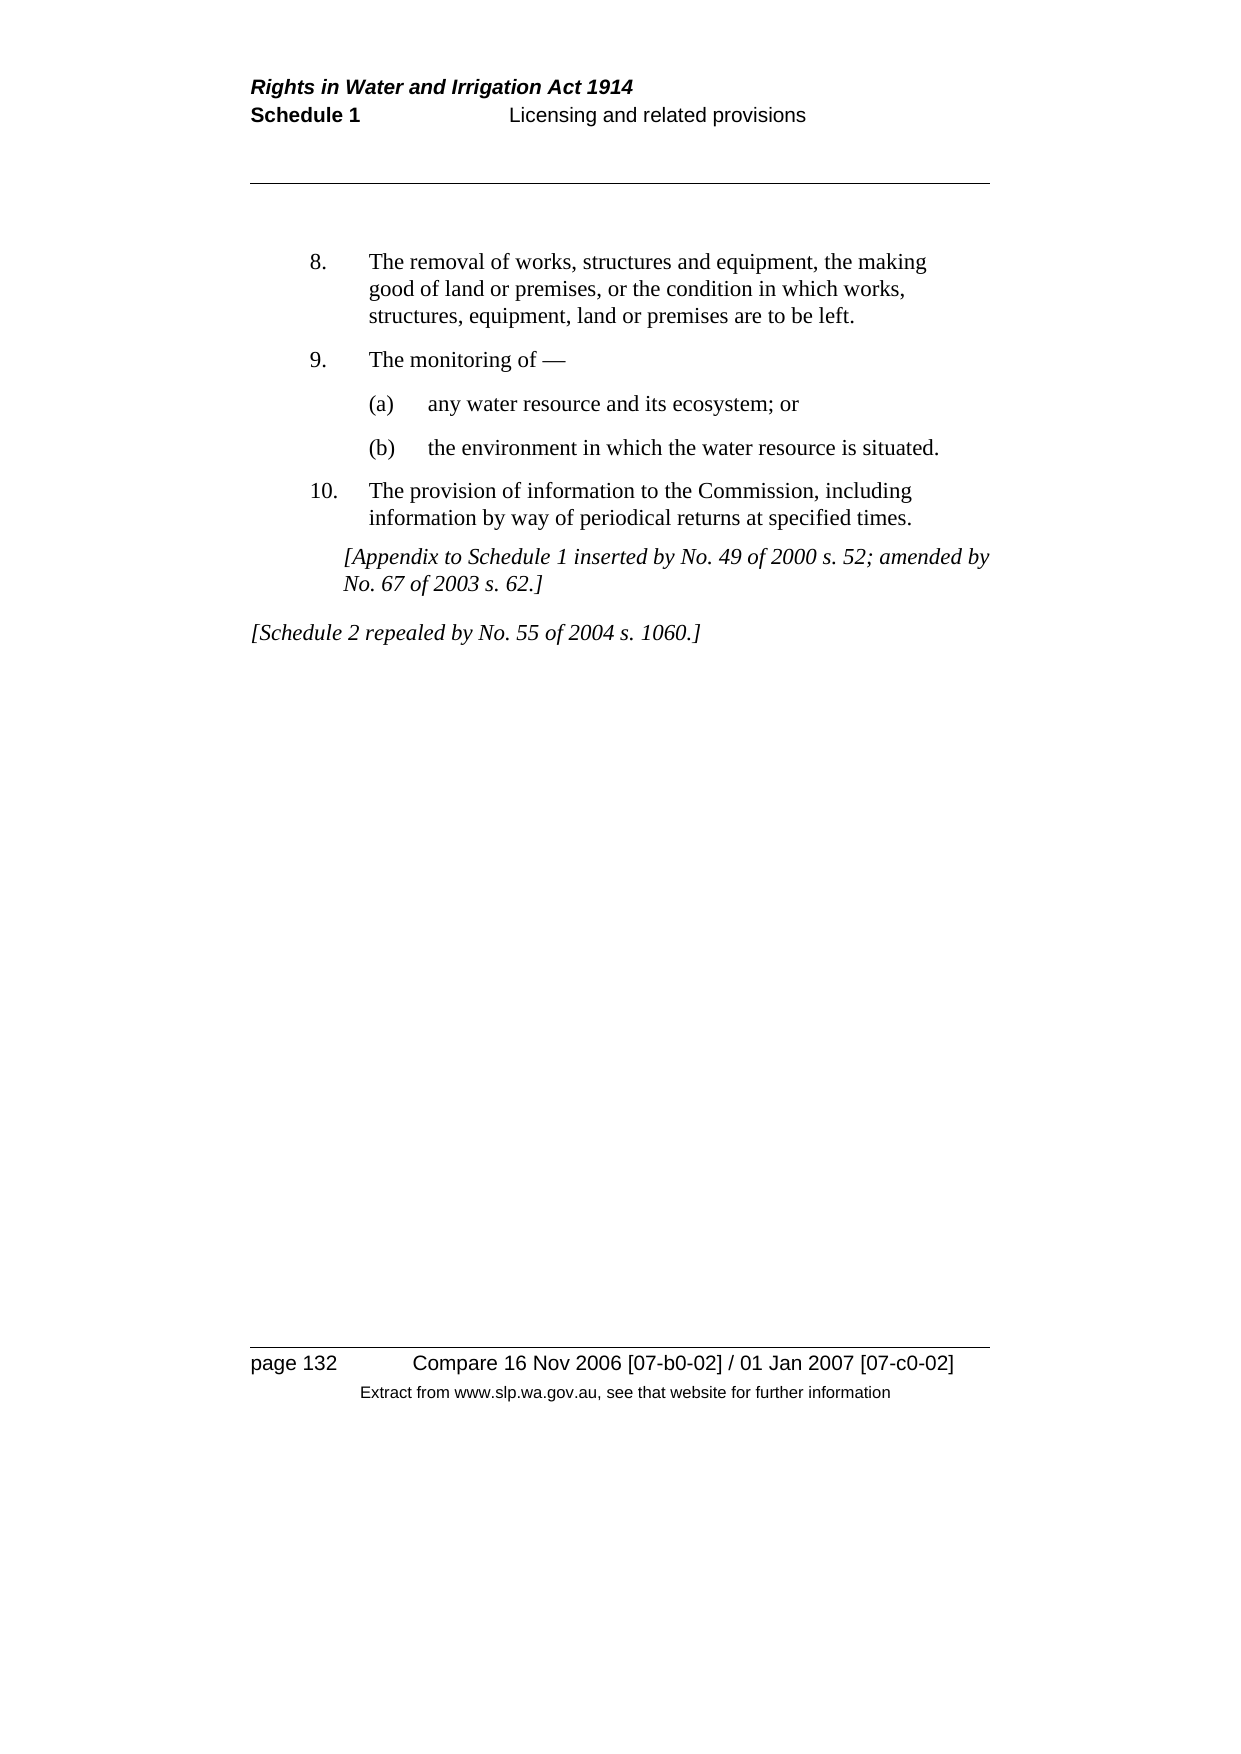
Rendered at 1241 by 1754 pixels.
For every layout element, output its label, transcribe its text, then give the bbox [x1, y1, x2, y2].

text (a) any water resource and its ecosystem; or [309, 389, 960, 416]
text 8. The removal of works, structures and equipment, the making good of land or premises, or the condition in which works, structures, equipment, land or premises are to be left. [309, 247, 960, 329]
text 9. The monitoring of — [309, 345, 960, 372]
text [Schedule 2 repealed by No. 55 of 2004 s. 1060.] [250, 619, 990, 645]
text 10. The provision of information to the Commission, including information by way of periodical returns at specified times. [309, 477, 960, 531]
text [Appendix to Schedule 1 inserted by No. 49 of 2000 s. 52; amended by No. 67 of 2003 s. 62.] [250, 543, 990, 596]
text (b) the environment in which the water resource is situated. [309, 433, 960, 460]
